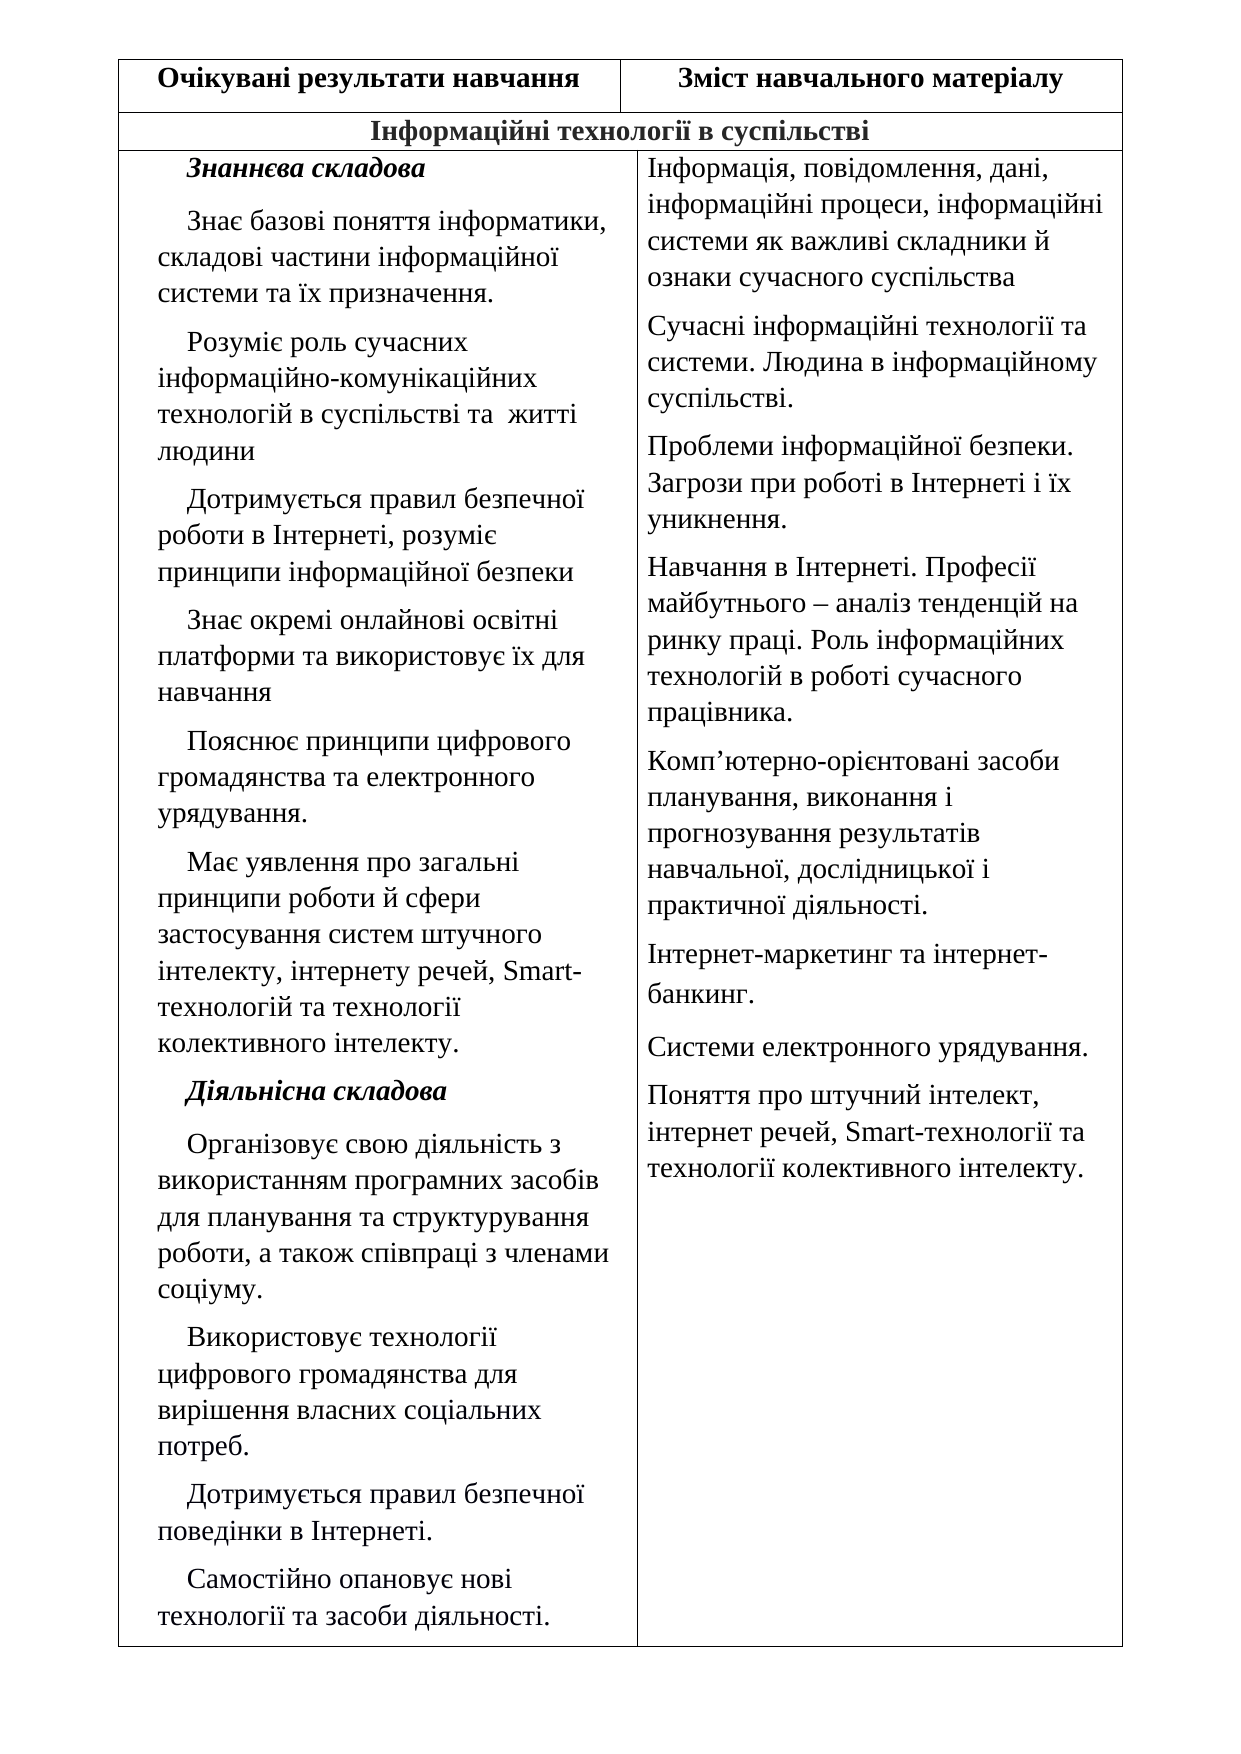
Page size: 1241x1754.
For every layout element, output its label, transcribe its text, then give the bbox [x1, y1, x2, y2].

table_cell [638, 151, 1122, 1646]
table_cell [119, 151, 637, 1646]
table_header Зміст навчального матеріалу [621, 60, 1122, 112]
table_header Очікувані результати навчання [119, 60, 620, 112]
table_cell Інформаційні технології в суспільстві [119, 113, 1122, 149]
